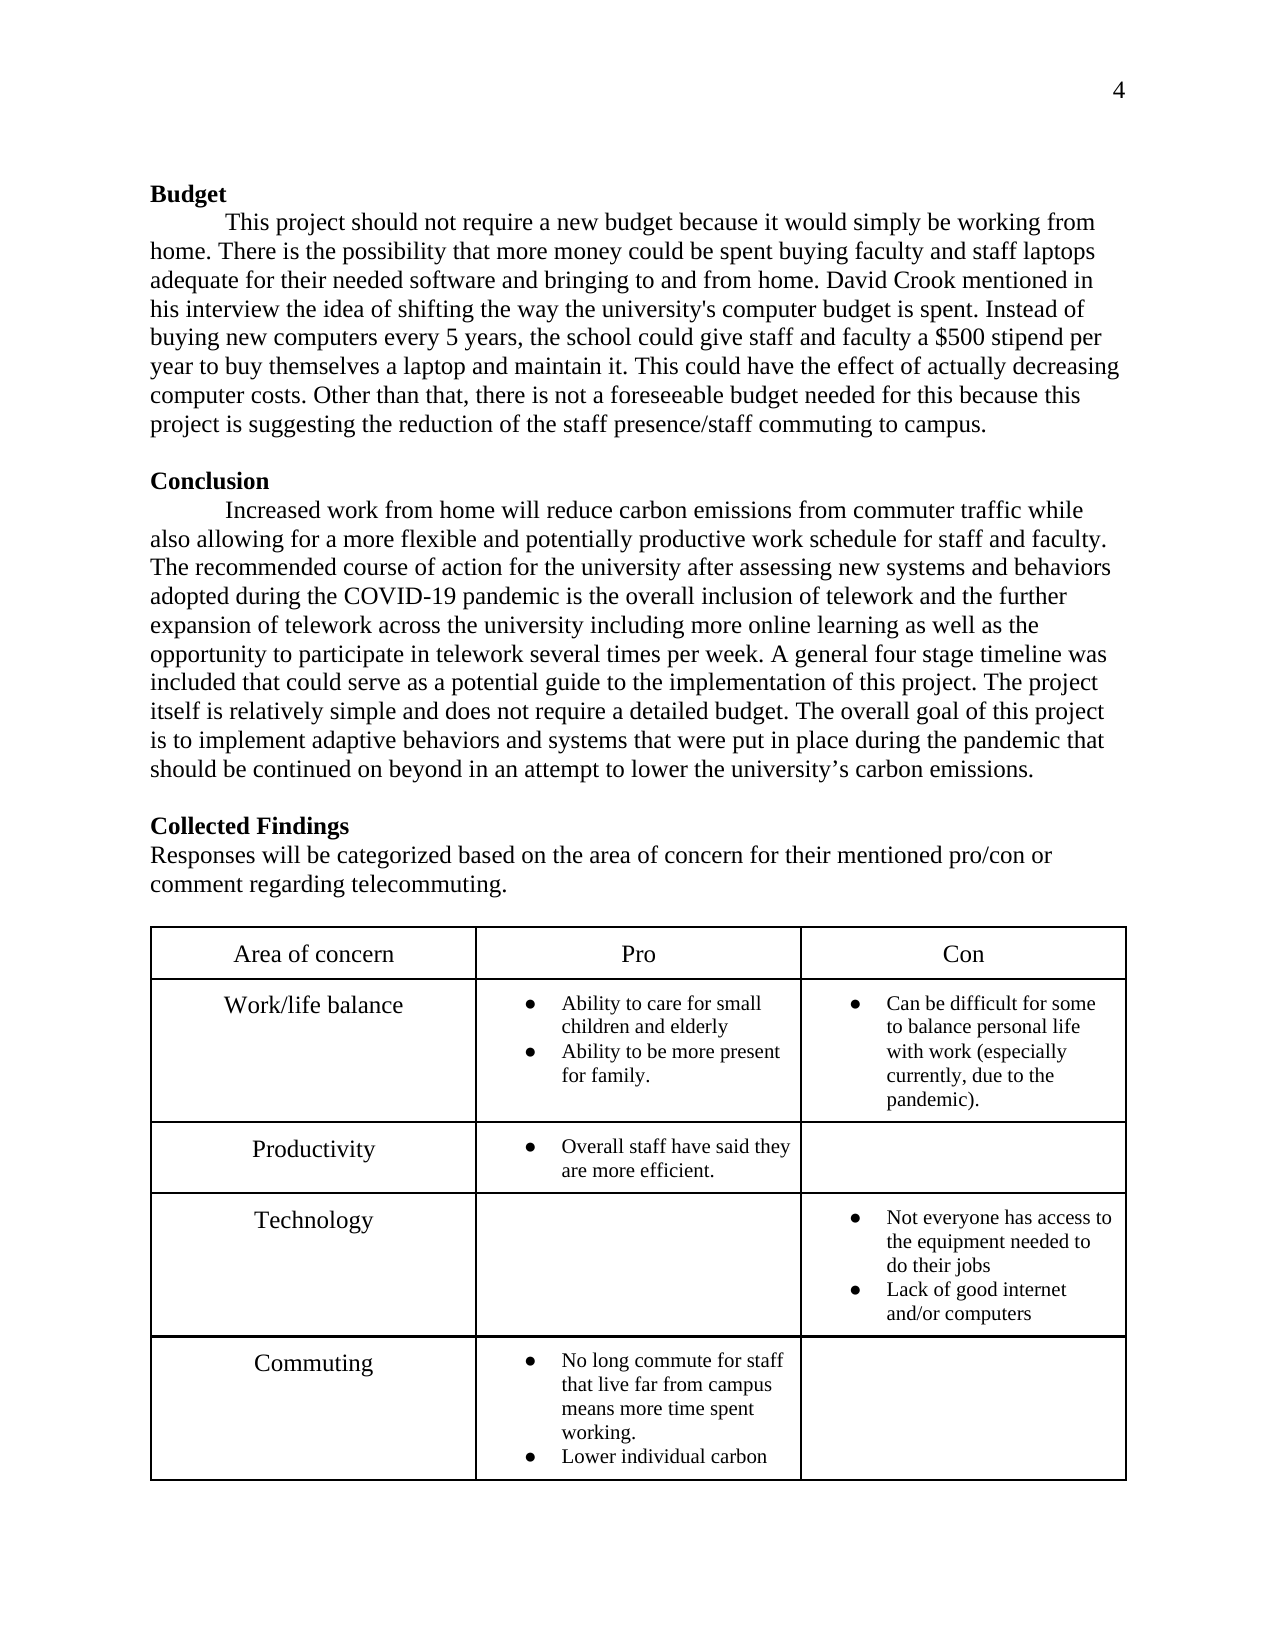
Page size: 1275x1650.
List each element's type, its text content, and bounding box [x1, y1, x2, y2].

table_cell Ability to care for small children and elderly Ability to be more present for family. [477, 980, 800, 1121]
text Collected Findings [150, 811, 1125, 840]
table_header Pro [477, 928, 800, 978]
table_cell Technology [152, 1194, 475, 1335]
table_cell [802, 1338, 1125, 1479]
table_cell Commuting [152, 1338, 475, 1479]
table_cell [477, 1338, 800, 1479]
table_cell Overall staff have said they are more efficient. [477, 1123, 800, 1192]
table_cell Can be difficult for some to balance personal life with work (especially currently, due to the pandemic). [802, 980, 1125, 1121]
text Increased work from home will reduce carbon emissions from commuter traffic while also allowing for a more flexible and potentially productive work schedule for staff and faculty. The recommended course of action for the university after assessing new systems and behaviors adopted during the COVID-19 pandemic is the overall inclusion of telework and the further expansion of telework across the university including more online learning as well as the opportunity to participate in telework several times per week. A general four stage timeline was included that could serve as a potential guide to the implementation of this project. The project itself is relatively simple and does not require a detailed budget. The overall goal of this project is to implement adaptive behaviors and systems that were put in place during the pandemic that should be continued on beyond in an attempt to lower the university’s carbon emissions. [150, 495, 1125, 782]
table_cell [477, 1194, 800, 1335]
text Budget [150, 179, 1125, 207]
table_cell Work/life balance [152, 980, 475, 1121]
table_cell Productivity [152, 1123, 475, 1192]
table_header Con [802, 928, 1125, 978]
table_cell [802, 1123, 1125, 1192]
text This project should not require a new budget because it would simply be working from home. There is the possibility that more money could be spent buying faculty and staff laptops adequate for their needed software and bringing to and from home. David Crook mentioned in his interview the idea of shifting the way the university's computer budget is spent. Instead of buying new computers every 5 years, the school could give staff and faculty a $500 stipend per year to buy themselves a laptop and maintain it. This could have the effect of actually decreasing computer costs. Other than that, there is not a foreseeable budget needed for this because this project is suggesting the reduction of the staff presence/staff commuting to campus. [150, 207, 1125, 437]
table_header Area of concern [152, 928, 475, 978]
table_cell Not everyone has access to the equipment needed to do their jobs Lack of good internet and/or computers [802, 1194, 1125, 1335]
text Responses will be categorized based on the area of concern for their mentioned pro/con or comment regarding telecommuting. [150, 840, 1125, 897]
text Conclusion [150, 466, 1125, 495]
